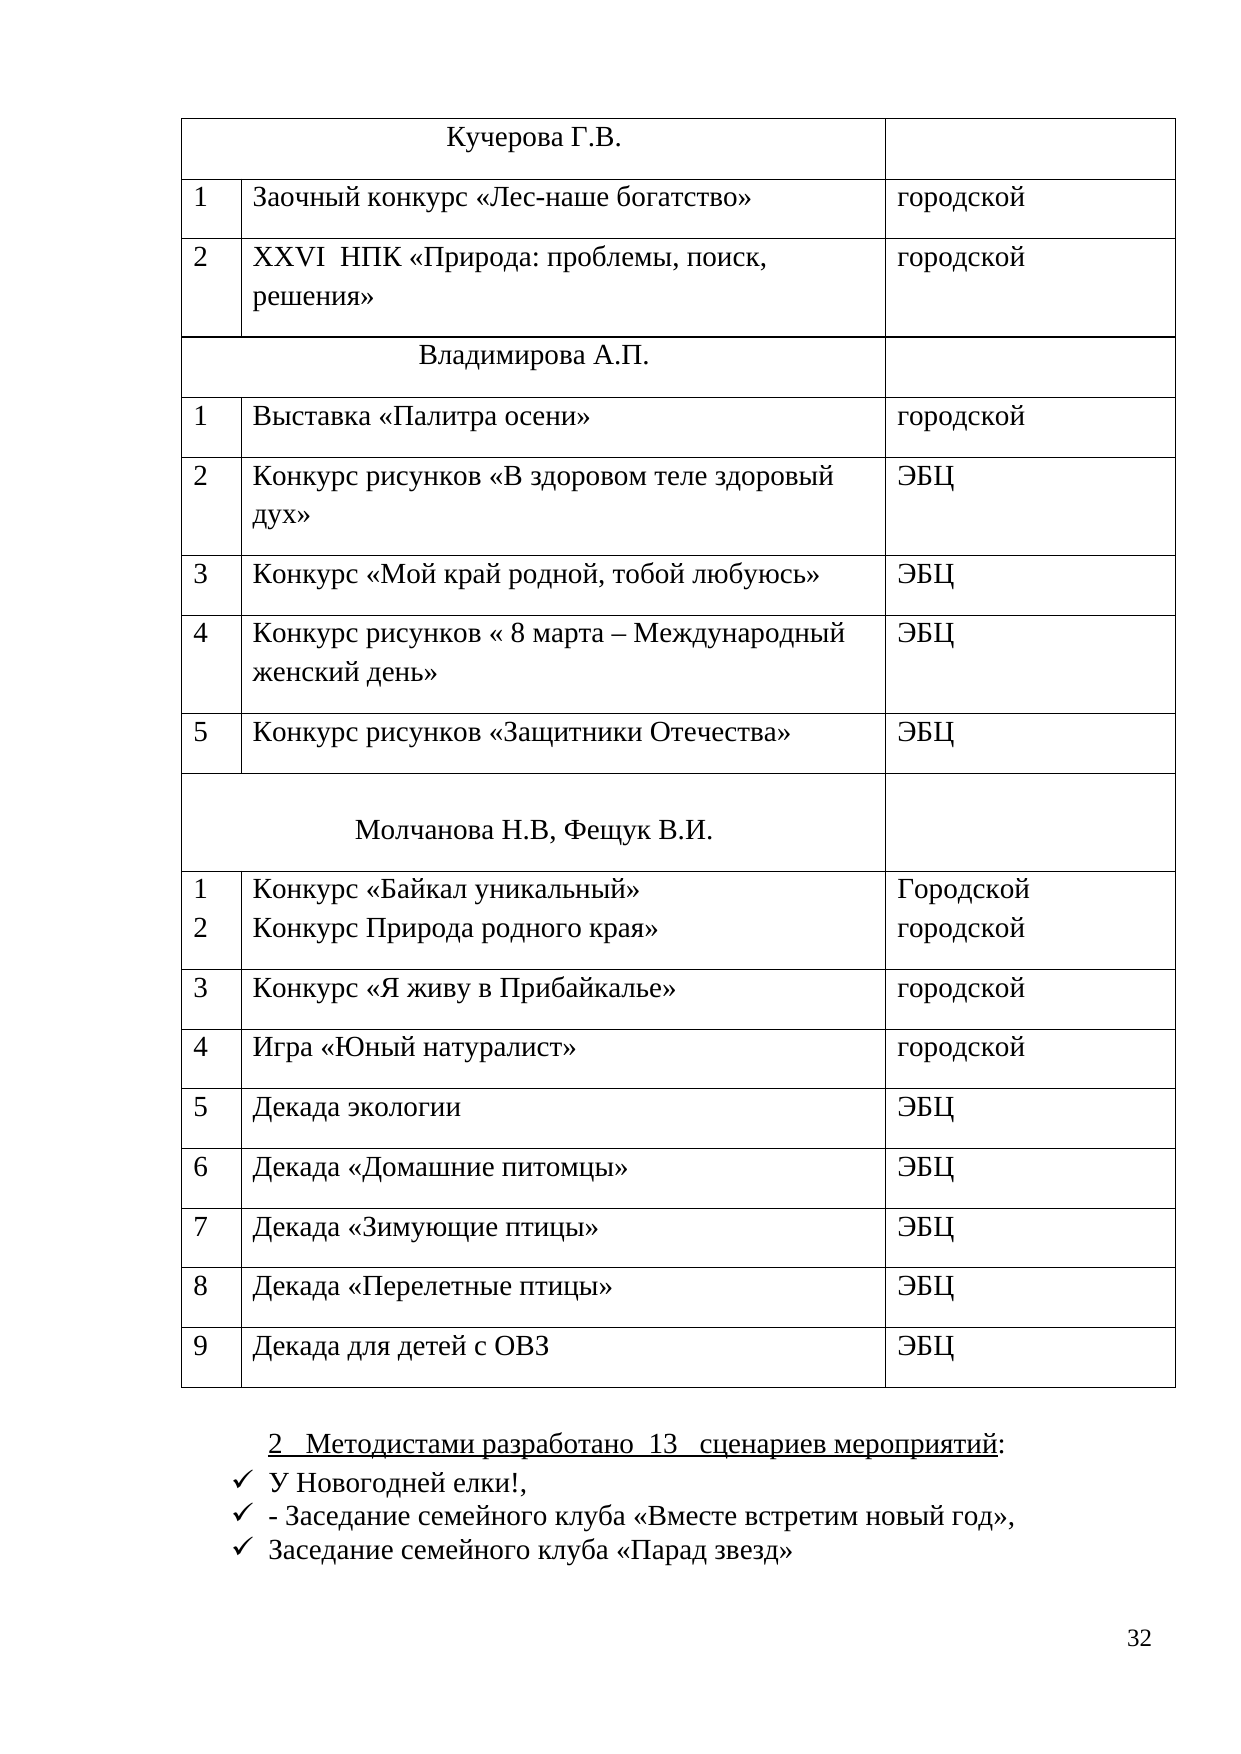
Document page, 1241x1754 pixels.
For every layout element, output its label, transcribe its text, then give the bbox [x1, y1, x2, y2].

table_cell 4 [182, 616, 241, 713]
table_cell 1 2 [182, 872, 241, 969]
table_cell городской [886, 1030, 1175, 1088]
table_cell Конкурс рисунков «В здоровом теле здоровый дух» [242, 458, 885, 555]
table_cell 3 [182, 970, 241, 1028]
table_cell 5 [182, 714, 241, 772]
table_cell Выставка «Палитра осени» [242, 398, 885, 457]
table_cell Конкурс «Мой край родной, тобой любуюсь» [242, 556, 885, 614]
table_cell Игра «Юный натуралист» [242, 1030, 885, 1088]
table_cell ЭБЦ [886, 1149, 1175, 1208]
list У Новогодней елки!, [231, 1465, 1152, 1498]
table_cell 3 [182, 556, 241, 614]
table_cell Декада «Перелетные птицы» [242, 1268, 885, 1327]
table_cell Кучерова Г.В. [182, 119, 885, 178]
table_cell Конкурс рисунков « 8 марта – Международный женский день» [242, 616, 885, 713]
table_cell [886, 338, 1175, 397]
table_cell XXVI НПК «Природа: проблемы, поиск, решения» [242, 239, 885, 336]
table_cell Молчанова Н.В, Фещук В.И. [182, 774, 885, 871]
table_cell Городской городской [886, 872, 1175, 969]
table_cell Декада «Домашние питомцы» [242, 1149, 885, 1208]
table_cell 2 [182, 458, 241, 555]
table_cell Конкурс рисунков «Защитники Отечества» [242, 714, 885, 772]
table_cell 4 [182, 1030, 241, 1088]
table_cell 9 [182, 1328, 241, 1387]
table_cell 5 [182, 1089, 241, 1148]
table_cell [886, 774, 1175, 871]
table_cell Заочный конкурс «Лес-наше богатство» [242, 180, 885, 238]
table_cell Конкурс «Байкал уникальный» Конкурс Природа родного края» [242, 872, 885, 969]
list - Заседание семейного клуба «Вместе встретим новый год», [231, 1498, 1152, 1532]
table_cell Конкурс «Я живу в Прибайкалье» [242, 970, 885, 1028]
table_cell ЭБЦ [886, 1328, 1175, 1387]
table_cell 8 [182, 1268, 241, 1327]
table_cell ЭБЦ [886, 1268, 1175, 1327]
table_cell 2 [182, 239, 241, 336]
table_cell 7 [182, 1209, 241, 1267]
table_cell ЭБЦ [886, 458, 1175, 555]
table_cell Декада для детей с ОВЗ [242, 1328, 885, 1387]
list Методистами разработано 13 сценариев мероприятий: [268, 1426, 1152, 1460]
table_cell 6 [182, 1149, 241, 1208]
table_cell 1 [182, 180, 241, 238]
table_cell Декада экологии [242, 1089, 885, 1148]
table_cell городской [886, 180, 1175, 238]
table_cell Владимирова А.П. [182, 338, 885, 397]
table_cell городской [886, 398, 1175, 457]
table_cell ЭБЦ [886, 556, 1175, 614]
table_cell ЭБЦ [886, 1089, 1175, 1148]
table_cell ЭБЦ [886, 616, 1175, 713]
list Заседание семейного клуба «Парад звезд» [231, 1532, 1152, 1566]
table_cell ЭБЦ [886, 1209, 1175, 1267]
table_cell 1 [182, 398, 241, 457]
table_cell [886, 119, 1175, 178]
table_cell ЭБЦ [886, 714, 1175, 772]
table_cell городской [886, 970, 1175, 1028]
table_cell городской [886, 239, 1175, 336]
table_cell Декада «Зимующие птицы» [242, 1209, 885, 1267]
